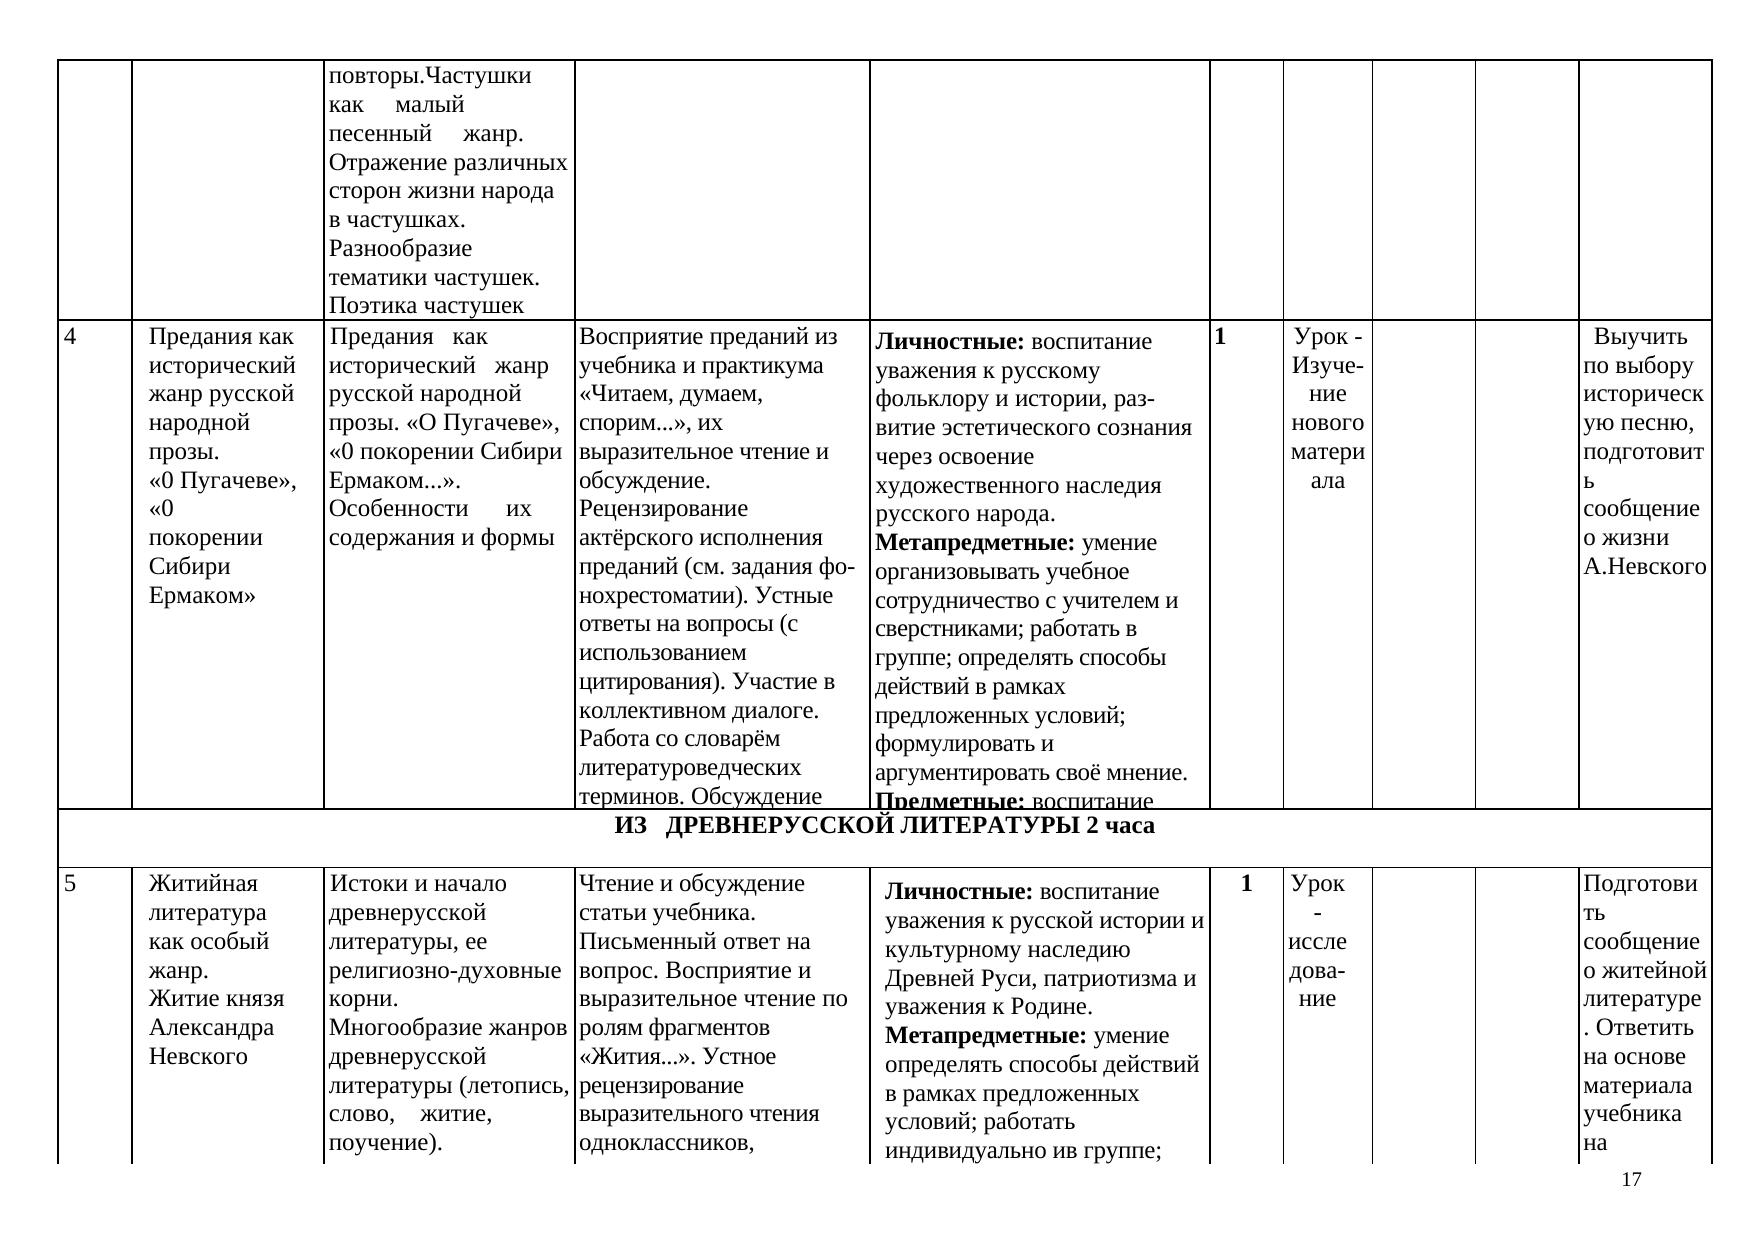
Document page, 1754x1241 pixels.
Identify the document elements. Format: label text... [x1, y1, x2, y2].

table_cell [576, 868, 869, 1164]
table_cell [1284, 61, 1372, 319]
table_cell 1 [1211, 321, 1283, 808]
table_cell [1580, 61, 1711, 319]
table_cell Выучить по выбору историческую песню, подготовить сообщение о жизни А.Невского [1580, 321, 1711, 808]
table_cell [1373, 61, 1475, 319]
table_cell Предания как исторический жанр русской народной прозы. «0 Пугачеве», «0 покорении Сибири Ермаком» [133, 321, 323, 808]
table_cell Урок- исследова-ние [1284, 868, 1372, 1164]
table_cell Урок - Изуче-ние нового материала [1284, 321, 1372, 808]
table_cell 5 [59, 868, 131, 1164]
table_cell [1476, 868, 1578, 1164]
table_cell [1476, 61, 1578, 319]
table_cell Личностные: воспитание уважения к русскому фольклору и истории, развитие эстетического сознания через освоение художественного наследия русского народа. Метапредметные: умение организовывать учебное сотрудничество с учителем и сверстниками; работать в группе; определять способы действий в рамках предложенных условий; формулировать и аргументировать своё мнение. Предметные: воспитание читателя, способного осуществлять смысловой и эстетический анализ текста; осознание художественной картины жизни, отражённой в преданиях; умение сопоставлять их с произведениями других искусств. [871, 321, 1209, 808]
table_cell ИЗ ДРЕВНЕРУССКОЙ ЛИТЕРАТУРЫ 2 часа [59, 810, 1711, 867]
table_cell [133, 868, 323, 1164]
table_cell 4 [59, 321, 131, 808]
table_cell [133, 61, 323, 319]
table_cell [576, 61, 869, 319]
table_cell Предания как исторический жанр русской народной прозы. «О Пугачеве», «0 покорении Сибири Ермаком...». Особенности их содержания и формы [325, 321, 574, 808]
table_cell [1373, 868, 1475, 1164]
table_cell 1 [1211, 61, 1283, 319]
table_cell 1 [1211, 868, 1283, 1164]
table_cell Истоки и начало древнерусской литературы, ее религиозно-духовные корни. Многообразие жанров древнерусской литературы (летопись, слово, житие, поучение). Особенности древнерусской литературы и жанра жития Утверждение в литературе Древней Руси высоких нравственных идеалов: любви к ближнему, милосердия, жертвенности. Защита русских земель от нашествий и набегов врагов. Религиозный характер древнерусской литературы. Жанр жития Отражение в житии представления о нравственном эталоне. Иерархия ценностей православного человека в «Житии». Способы создания характера в «Житии». История написания «Жития Александра Невского». Защита русских земель от нашествий и набегов врагов. Бранные подвиги Александра Невского и его духовный подвиг самопожертвования [325, 868, 574, 1164]
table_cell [871, 868, 1209, 1164]
table_cell [1373, 321, 1475, 808]
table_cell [871, 61, 1209, 319]
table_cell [1580, 868, 1711, 1164]
table_cell 3 [59, 61, 131, 319]
table_cell [1476, 321, 1578, 808]
